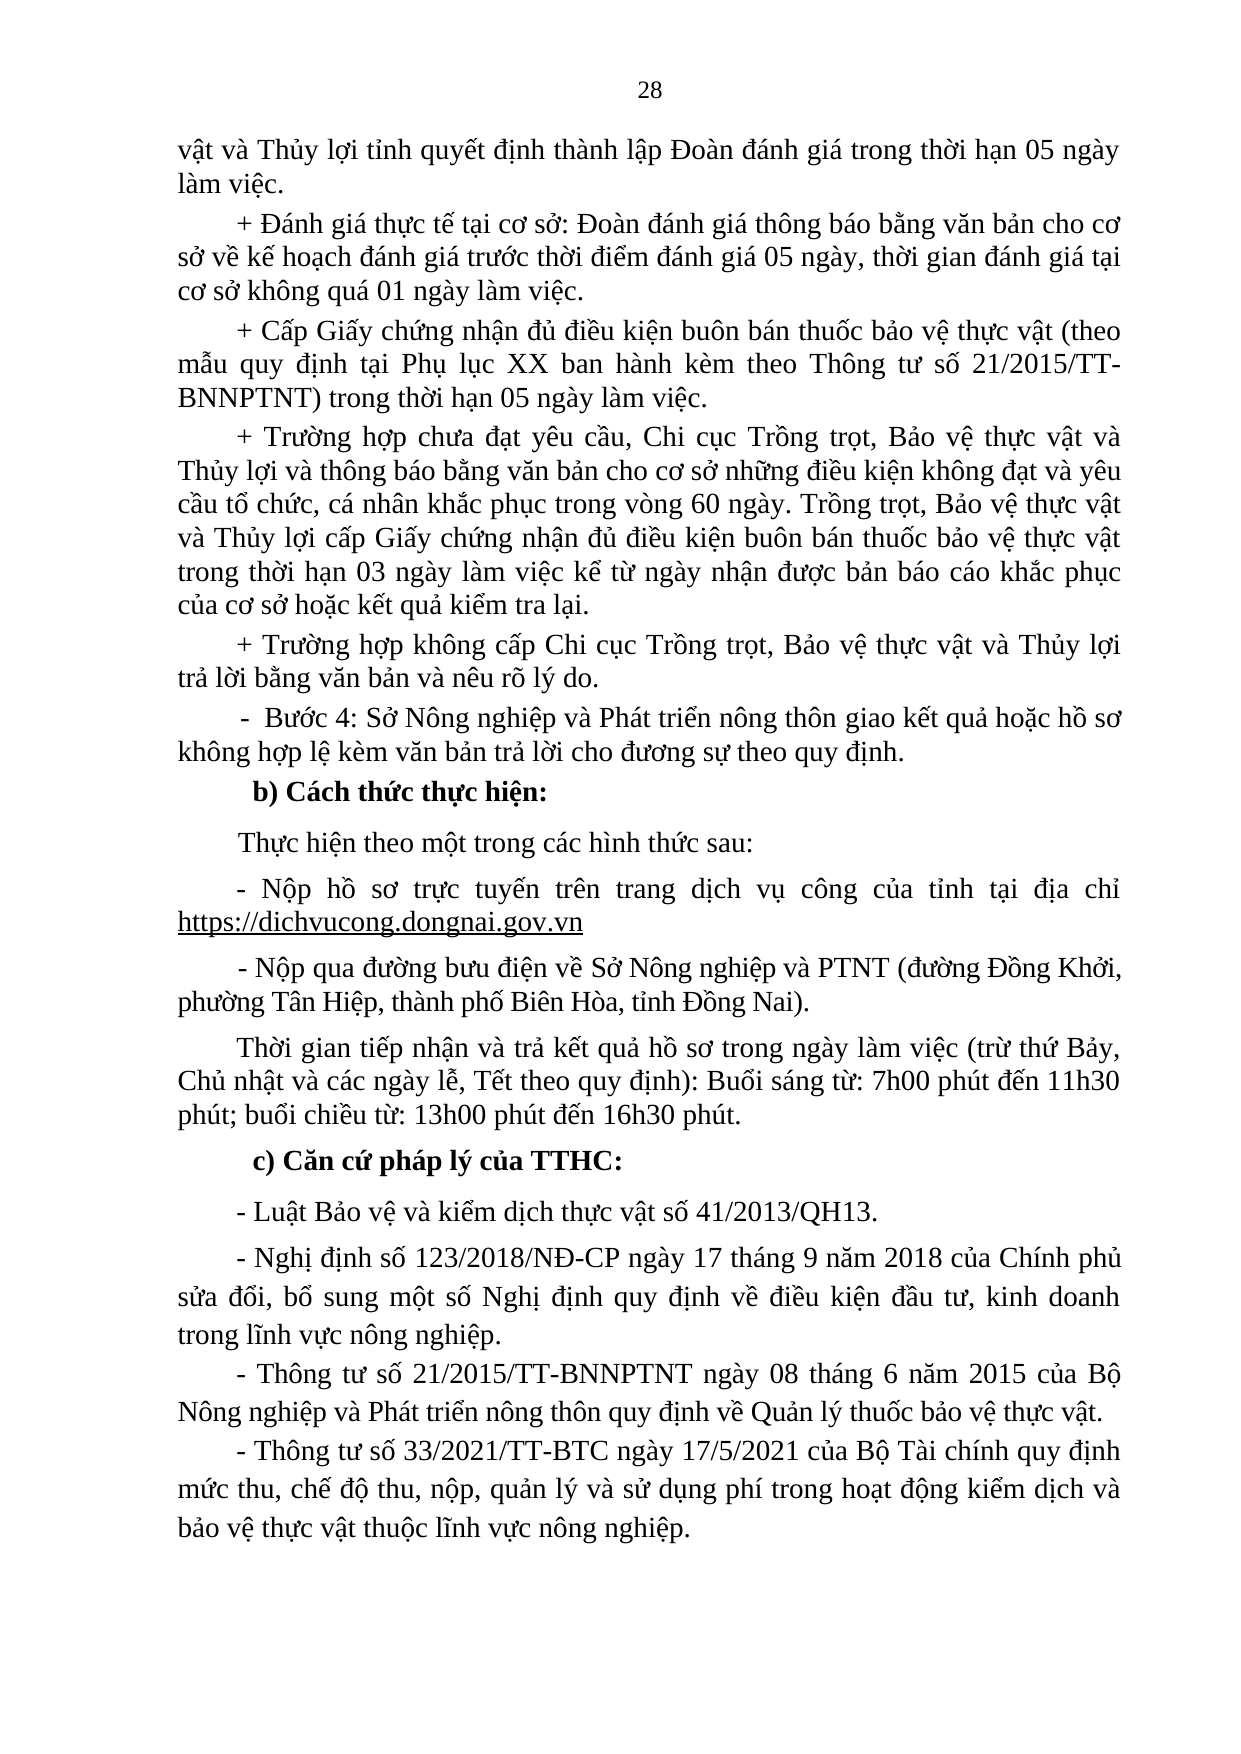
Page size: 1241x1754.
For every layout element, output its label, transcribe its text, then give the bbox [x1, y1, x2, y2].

text + Trường hợp không cấp Chi cục Trồng trọt, Bảo vệ thực vật và Thủy lợi trả lời bằng văn bản và nêu rõ lý do. [177, 627, 1122, 694]
text - Thông tư số 21/2015/TT-BNNPTNT ngày 08 tháng 6 năm 2015 của Bộ Nông nghiệp và Phát triển nông thôn quy định về Quản lý thuốc bảo vệ thực vật. [177, 1356, 1122, 1428]
text + Đánh giá thực tế tại cơ sở: Đoàn đánh giá thông báo bằng văn bản cho cơ sở về kế hoạch đánh giá trước thời điểm đánh giá 05 ngày, thời gian đánh giá tại cơ sở không quá 01 ngày làm việc. [177, 206, 1122, 306]
list Bước 4: Sở Nông nghiệp và Phát triển nông thôn giao kết quả hoặc hồ sơ không hợp lệ kèm văn bản trả lời cho đương sự theo quy định. [177, 700, 1122, 767]
text + Trường hợp chưa đạt yêu cầu, Chi cục Trồng trọt, Bảo vệ thực vật và Thủy lợi và thông báo bằng văn bản cho cơ sở những điều kiện không đạt và yêu cầu tổ chức, cá nhân khắc phục trong vòng 60 ngày. Trồng trọt, Bảo vệ thực vật và Thủy lợi cấp Giấy chứng nhận đủ điều kiện buôn bán thuốc bảo vệ thực vật trong thời hạn 03 ngày làm việc kể từ ngày nhận được bản báo cáo khắc phục của cơ sở hoặc kết quả kiểm tra lại. [177, 419, 1122, 621]
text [177, 132, 1122, 199]
text Thời gian tiếp nhận và trả kết quả hồ sơ trong ngày làm việc (trừ thứ Bảy, Chủ nhật và các ngày lễ, Tết theo quy định): Buổi sáng từ: 7h00 phút đến 11h30 phút; buổi chiều từ: 13h00 phút đến 16h30 phút. [177, 1030, 1122, 1131]
text b) Cách thức thực hiện: [177, 774, 1122, 807]
text - Nộp qua đường bưu điện về Sở Nông nghiệp và PTNT (đường Đồng Khởi, phường Tân Hiệp, thành phố Biên Hòa, tỉnh Đồng Nai). [177, 950, 1122, 1017]
text c) Căn cứ pháp lý của TTHC: [177, 1143, 1122, 1177]
text - Luật Bảo vệ và kiểm dịch thực vật số 41/2013/QH13. [177, 1194, 1122, 1228]
text - Nộp hồ sơ trực tuyến trên trang dịch vụ công của tỉnh tại địa chỉ https://dichvucong.dongnai.gov.vn [177, 871, 1122, 938]
text Thực hiện theo một trong các hình thức sau: [238, 825, 1122, 858]
text - Nghị định số 123/2018/NĐ-CP ngày 17 tháng 9 năm 2018 của Chính phủ sửa đổi, bổ sung một số Nghị định quy định về điều kiện đầu tư, kinh doanh trong lĩnh vực nông nghiệp. [177, 1240, 1122, 1351]
text - Thông tư số 33/2021/TT-BTC ngày 17/5/2021 của Bộ Tài chính quy định mức thu, chế độ thu, nộp, quản lý và sử dụng phí trong hoạt động kiểm dịch và bảo vệ thực vật thuộc lĩnh vực nông nghiệp. [177, 1433, 1122, 1543]
text + Cấp Giấy chứng nhận đủ điều kiện buôn bán thuốc bảo vệ thực vật (theo mẫu quy định tại Phụ lục XX ban hành kèm theo Thông tư số 21/2015/TT- BNNPTNT) trong thời hạn 05 ngày làm việc. [177, 313, 1122, 413]
